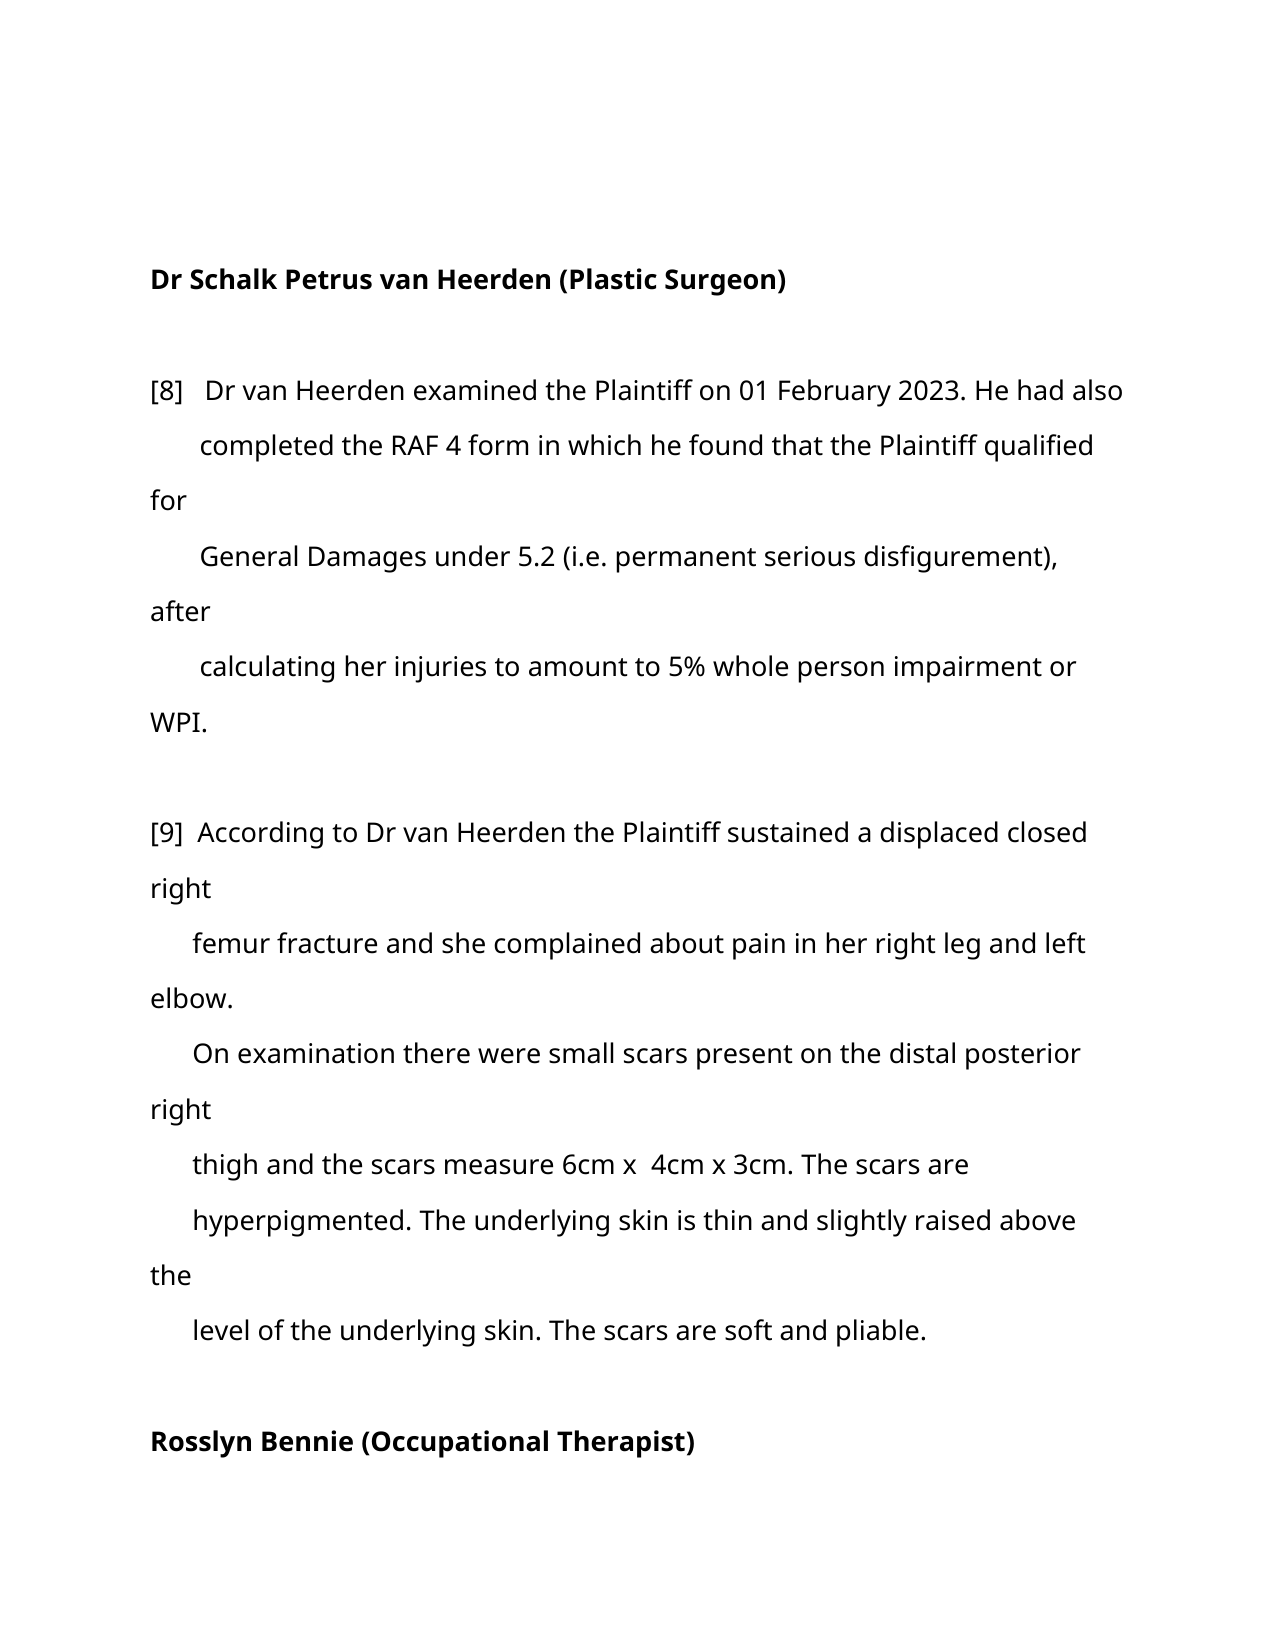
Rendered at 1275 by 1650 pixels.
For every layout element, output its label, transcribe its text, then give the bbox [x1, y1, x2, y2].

text On examination there were small scars present on the distal posterior right [150, 1035, 1125, 1127]
text hyperpigmented. The underlying skin is thin and slightly raised above the [150, 1201, 1125, 1293]
text level of the underlying skin. The scars are soft and pliable. [150, 1312, 1125, 1348]
text General Damages under 5.2 (i.e. permanent serious disfigurement), after [150, 537, 1125, 629]
text thigh and the scars measure 6cm x 4cm x 3cm. The scars are [150, 1146, 1125, 1182]
text Dr Schalk Petrus van Heerden (Plastic Surgeon) [150, 261, 1125, 297]
text Rosslyn Bennie (Occupational Therapist) [150, 1422, 1125, 1459]
text [8] Dr van Heerden examined the Plaintiff on 01 February 2023. He had also [150, 371, 1125, 408]
text calculating her injuries to amount to 5% whole person impairment or WPI. [150, 648, 1125, 740]
text [9] According to Dr van Heerden the Plaintiff sustained a displaced closed right [150, 814, 1125, 906]
text completed the RAF 4 form in which he found that the Plaintiff qualified for [150, 427, 1125, 519]
text femur fracture and she complained about pain in her right leg and left elbow. [150, 924, 1125, 1017]
